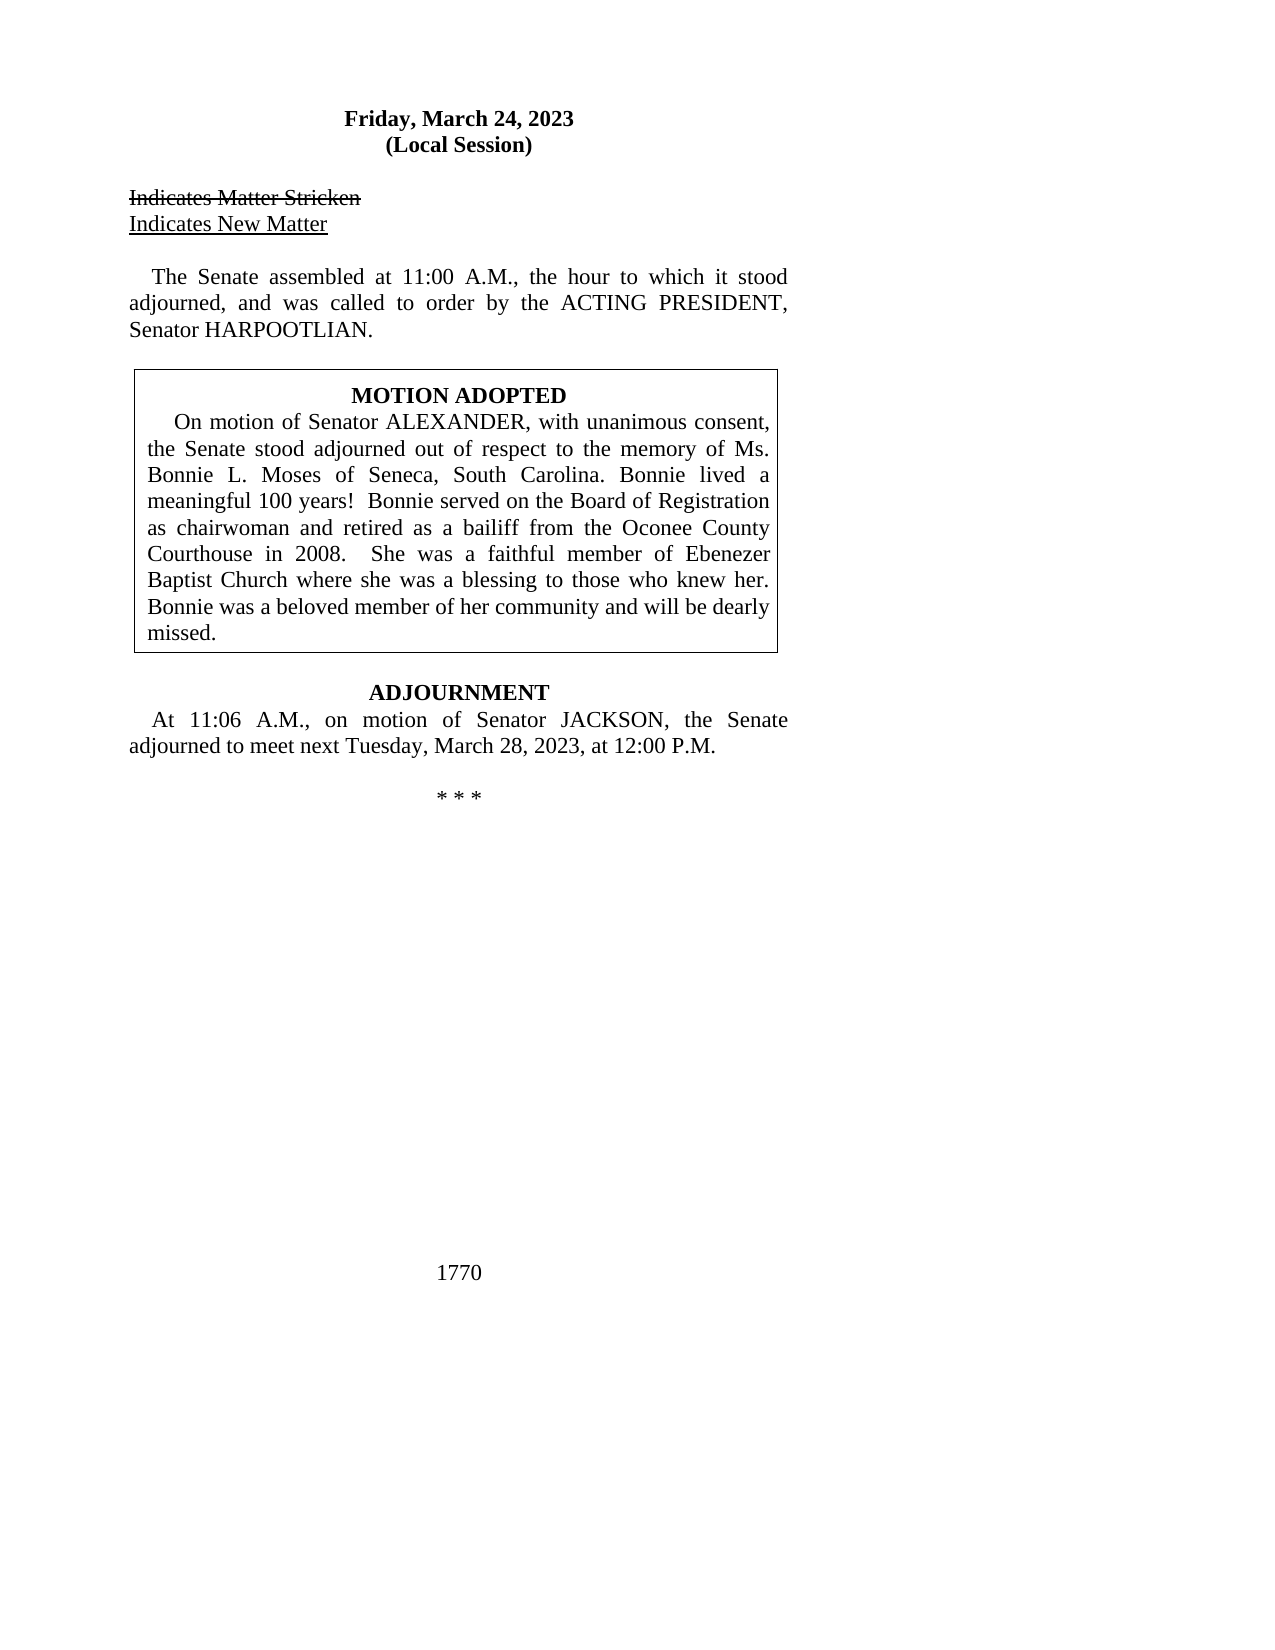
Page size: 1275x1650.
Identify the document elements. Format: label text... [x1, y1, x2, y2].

text MOTION ADOPTED [135, 370, 777, 395]
text The Senate assembled at 11:00 A.M., the hour to which it stood adjourned, and was called to order by the ACTING PRESIDENT, Senator HARPOOTLIAN. [129, 263, 789, 342]
text Friday, March 24, 2023 [129, 105, 789, 131]
text * * * [129, 785, 789, 811]
text ADJOURNMENT [129, 679, 789, 706]
text (Local Session) [129, 131, 789, 158]
text On motion of Senator ALEXANDER, with unanimous consent, the Senate stood adjourned out of respect to the memory of Ms. Bonnie L. Moses of Seneca, South Carolina. Bonnie lived a meaningful 100 years! Bonnie served on the Board of Registration as chairwoman and retired as a bailiff from the Oconee County Courthouse in 2008. She was a faithful member of Ebenezer Baptist Church where she was a blessing to those who knew her. Bonnie was a beloved member of her community and will be dearly missed. [135, 395, 777, 652]
text Indicates New Matter [129, 210, 789, 237]
text At 11:06 A.M., on motion of Senator JACKSON, the Senate adjourned to meet next Tuesday, March 28, 2023, at 12:00 P.M. [129, 706, 789, 758]
text Indicates Matter Stricken [129, 184, 789, 210]
